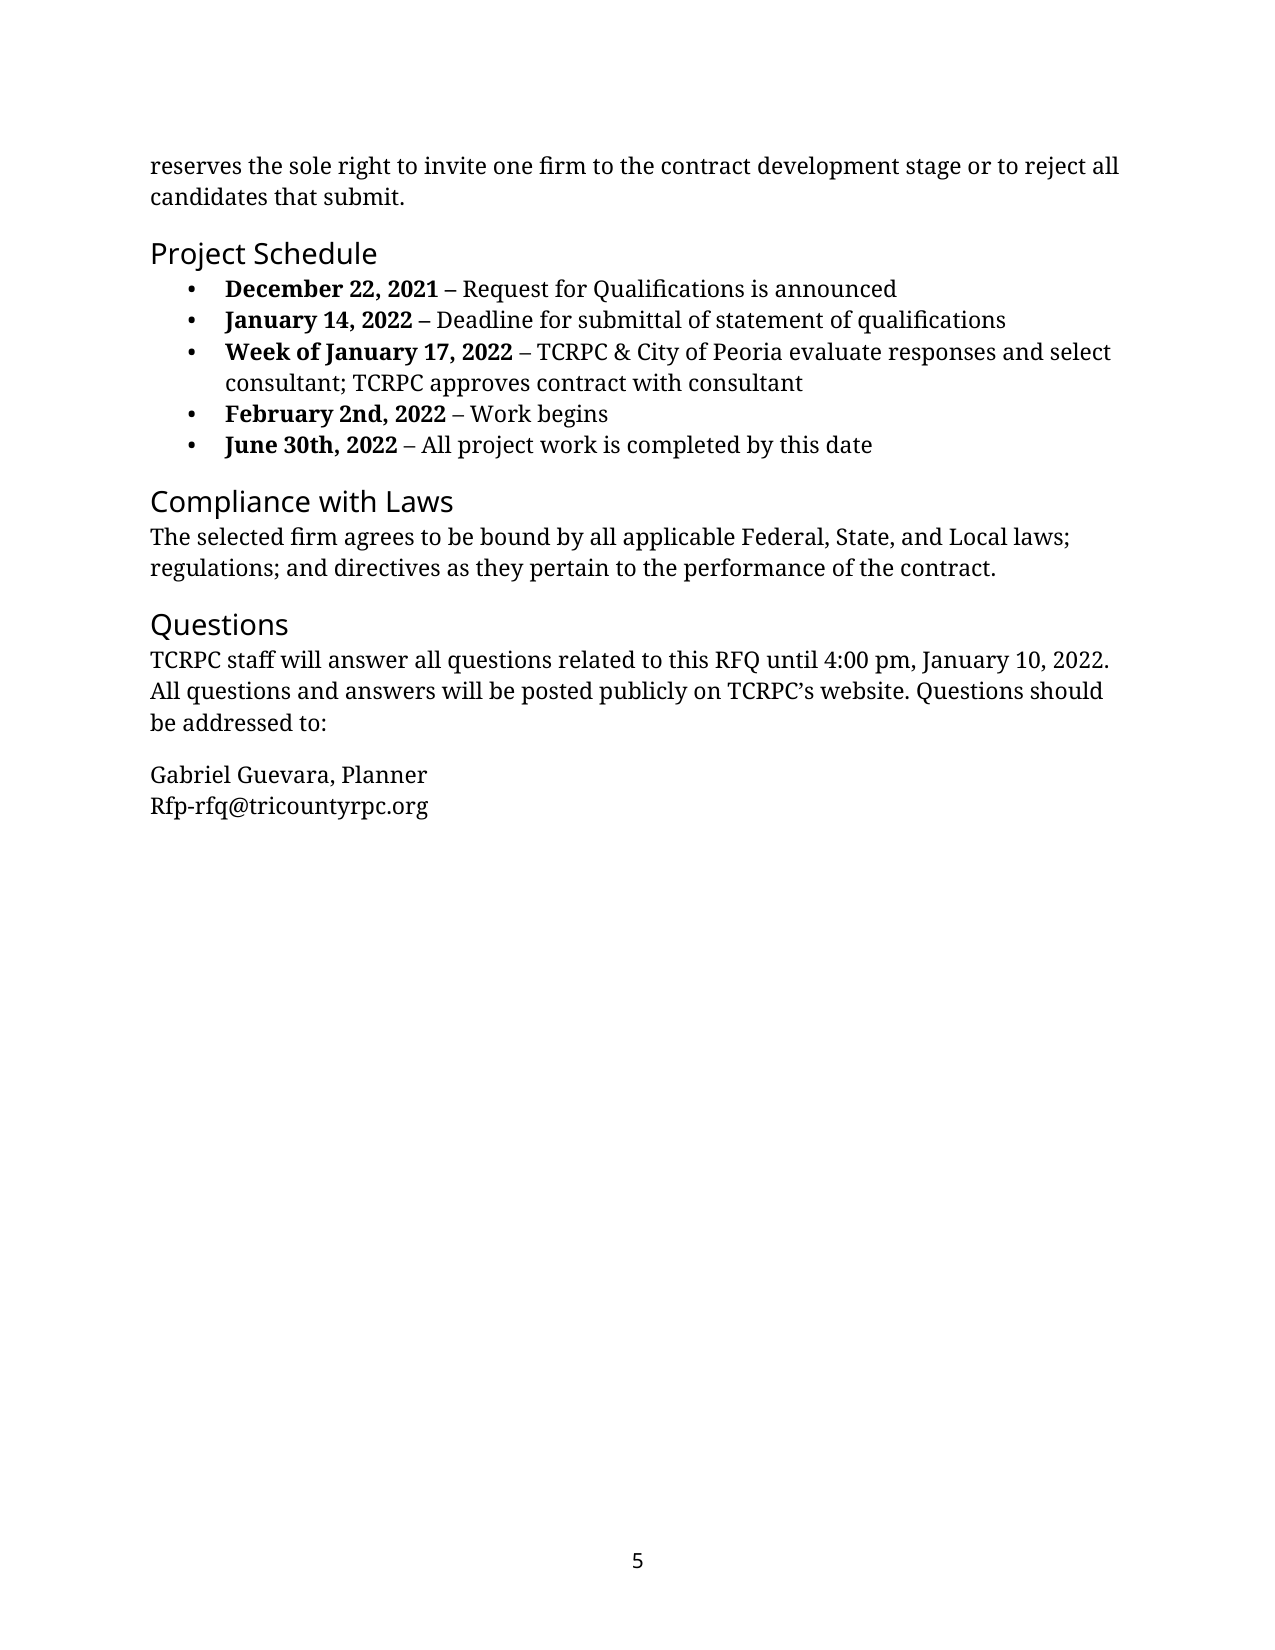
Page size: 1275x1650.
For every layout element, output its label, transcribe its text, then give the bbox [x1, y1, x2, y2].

text Gabriel Guevara, Planner [150, 759, 1125, 790]
text TCRPC staff will answer all questions related to this RFQ until 4:00 pm, January 10, 2022. All questions and answers will be posted publicly on TCRPC’s website. Questions should be addressed to: [150, 644, 1125, 738]
subtitle Questions [150, 604, 1125, 644]
list February 2nd, 2022 – Work begins [187, 398, 1125, 429]
list December 22, 2021 – Request for Qualifications is announced [187, 273, 1125, 304]
list January 14, 2022 – Deadline for submittal of statement of qualifications [187, 304, 1125, 336]
text The selected firm agrees to be bound by all applicable Federal, State, and Local laws; regulations; and directives as they pertain to the performance of the contract. [150, 521, 1125, 583]
subtitle Compliance with Laws [150, 481, 1125, 521]
text Rfp-rfq@tricountyrpc.org [150, 790, 1125, 821]
text Project Schedule [150, 233, 1125, 273]
list June 30th, 2022 – All project work is completed by this date [187, 429, 1125, 461]
list Week of January 17, 2022 – TCRPC & City of Peoria evaluate responses and select consultant; TCRPC approves contract with consultant [187, 336, 1125, 398]
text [150, 150, 1125, 212]
